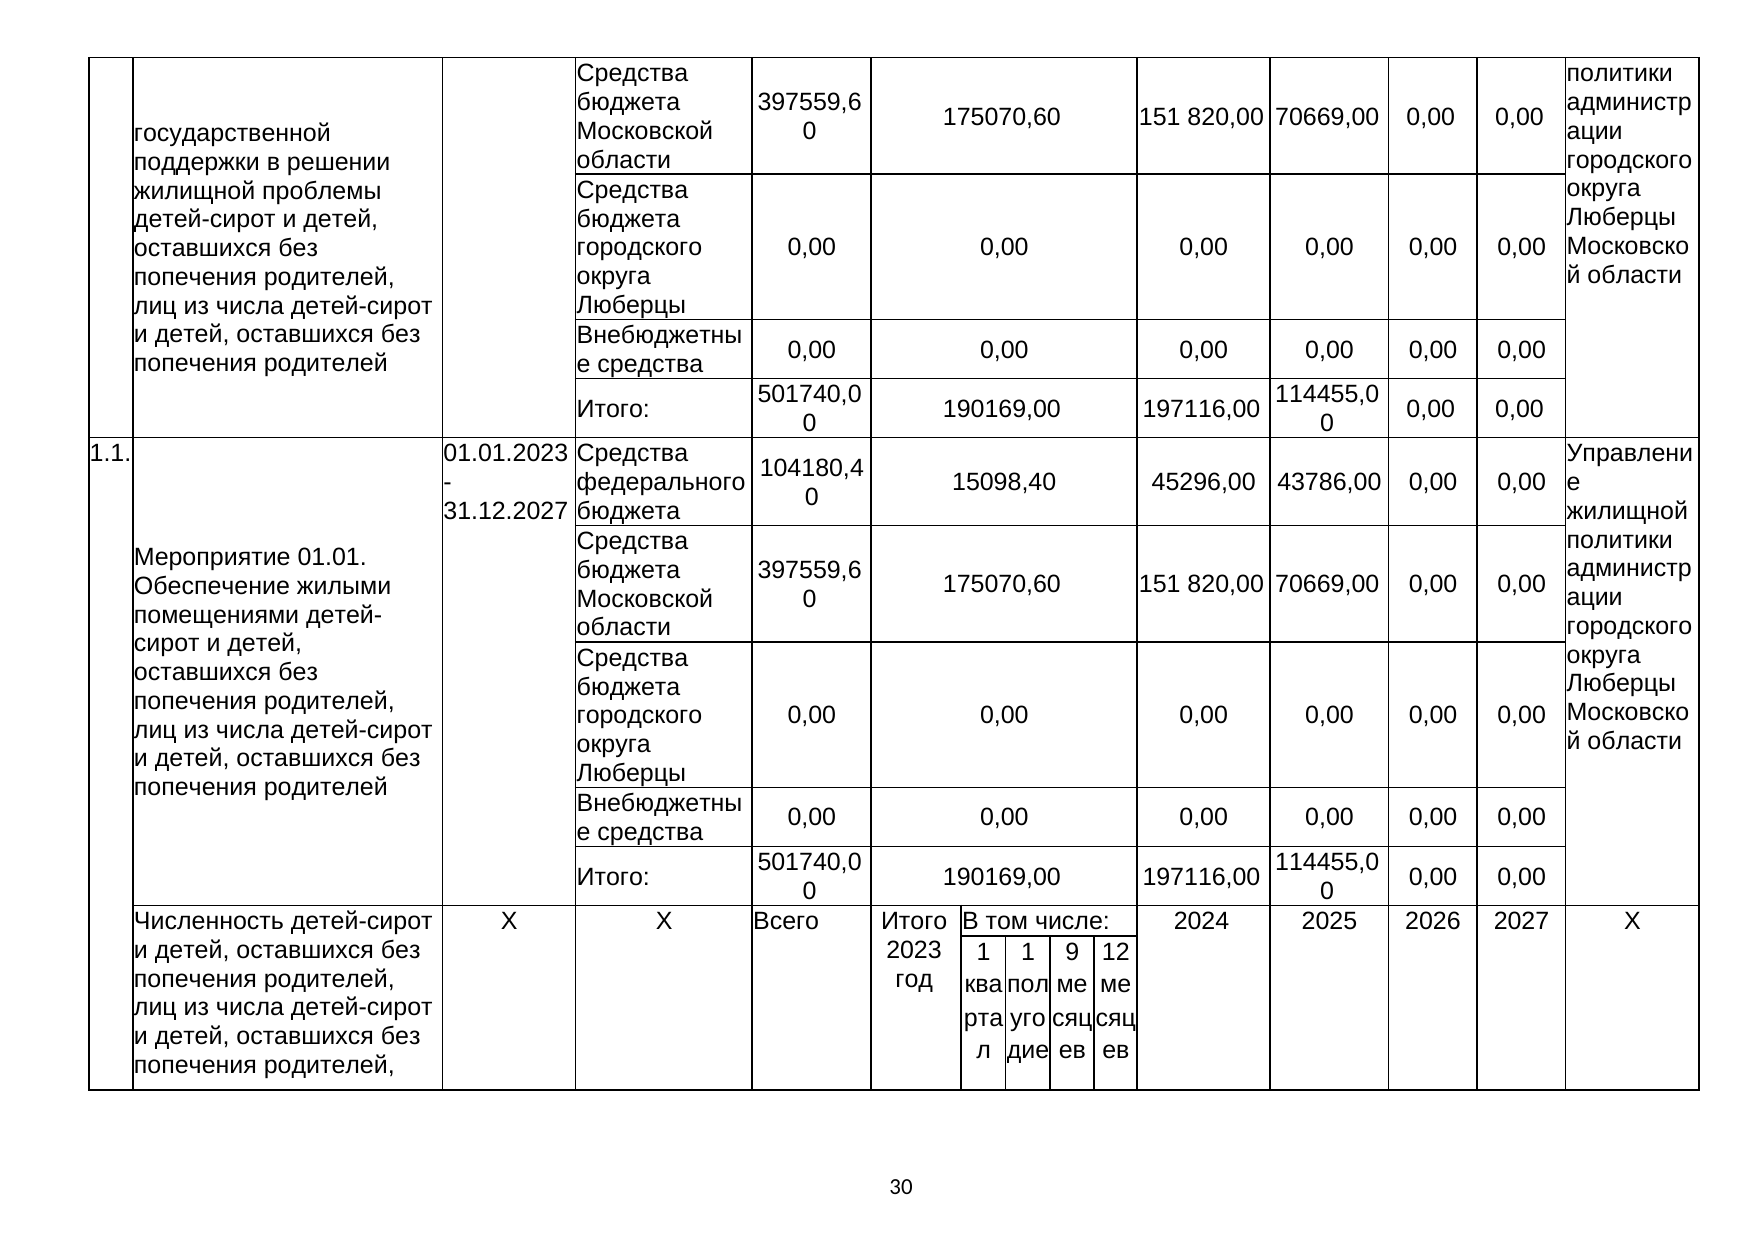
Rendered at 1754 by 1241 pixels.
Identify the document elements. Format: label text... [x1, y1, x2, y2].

table_cell 0,00 [1478, 438, 1565, 524]
table_cell Всего [753, 906, 870, 1089]
table_cell 2027 [1478, 906, 1565, 1089]
table_cell Средства бюджета Московской области [576, 58, 751, 173]
table_cell 0,00 [872, 320, 1136, 378]
table_cell 0,00 [1478, 379, 1565, 437]
table_cell 397559,60 [753, 58, 870, 173]
table_cell 0,00 [753, 643, 870, 786]
table_cell Итого: [576, 847, 751, 904]
table_cell 114455,00 [1271, 847, 1388, 904]
table_cell 175070,60 [872, 526, 1136, 641]
table_cell 114455,00 [1271, 379, 1388, 437]
table_cell 501740,00 [753, 379, 870, 437]
table_cell 1.1. [90, 438, 132, 1089]
table_cell Средства бюджета городского округа Люберцы [576, 643, 751, 786]
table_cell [1566, 58, 1698, 437]
table_cell 190169,00 [872, 379, 1136, 437]
table_cell В том числе: [962, 906, 1136, 935]
table_cell 2024 [1138, 906, 1269, 1089]
table_cell 190169,00 [872, 847, 1136, 904]
table_cell 0,00 [1478, 643, 1565, 786]
table_cell 0,00 [1138, 788, 1269, 846]
table_cell 0,00 [1138, 320, 1269, 378]
table_cell 0,00 [753, 788, 870, 846]
table_cell 1 квартал [962, 937, 1005, 1089]
table_cell 501740,00 [753, 847, 870, 904]
table_cell 175070,60 [872, 58, 1136, 173]
table_cell Управление жилищной политики администрации городского округа Люберцы Московской области [1566, 438, 1698, 904]
table_cell 1 полугодие [1006, 937, 1049, 1089]
table_cell 0,00 [1478, 320, 1565, 378]
table_cell 197116,00 [1138, 379, 1269, 437]
table_cell 70669,00 [1271, 58, 1388, 173]
table_cell 0,00 [872, 643, 1136, 786]
table_cell Внебюджетные средства [576, 320, 751, 378]
table_cell Х [443, 906, 575, 1089]
table_cell 0,00 [1478, 175, 1565, 319]
table_cell Численность детей-сирот и детей, оставшихся без попечения родителей, лиц из числа детей-сирот и детей, оставшихся без попечения родителей, обеспеченных благоустроенными жилыми помещениями в отчетном финансовом году, Человек [134, 906, 442, 1089]
table_cell 0,00 [1138, 643, 1269, 786]
table_cell 12 месяцев [1095, 937, 1136, 1089]
table_cell 151 820,00 [1138, 58, 1269, 173]
table_cell Мероприятие 01.01. Обеспечение жилыми помещениями детей-сирот и детей, оставшихся без попечения родителей, лиц из числа детей-сирот и детей, оставшихся без попечения родителей [134, 438, 442, 904]
table_cell Средства федерального бюджета [576, 438, 751, 524]
table_cell 01.01.2023-31.12.2027 [443, 438, 575, 904]
table_cell Средства бюджета городского округа Люберцы [576, 175, 751, 319]
table_cell 43786,00 [1271, 438, 1388, 524]
table_cell 0,00 [1478, 847, 1565, 904]
table_cell 0,00 [872, 175, 1136, 319]
table_cell Х [576, 906, 751, 1089]
table_cell 0,00 [753, 175, 870, 319]
table_cell 0,00 [1478, 526, 1565, 641]
table_cell 0,00 [753, 320, 870, 378]
table_cell 104180,40 [753, 438, 870, 524]
table_cell 151 820,00 [1138, 526, 1269, 641]
table_cell 15098,40 [872, 438, 1136, 524]
table_cell 0,00 [1478, 58, 1565, 173]
table_cell Итого: [576, 379, 751, 437]
table_cell 0,00 [1271, 175, 1388, 319]
table_cell Итого 2023 год [872, 906, 960, 1089]
table_cell 397559,60 [753, 526, 870, 641]
table_cell 0,00 [1389, 58, 1476, 173]
table_cell 2025 [1271, 906, 1388, 1089]
table_cell 45296,00 [1138, 438, 1269, 524]
table_cell 0,00 [1389, 526, 1476, 641]
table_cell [134, 58, 442, 437]
table_cell X [1566, 906, 1698, 1089]
table_cell 0,00 [1138, 175, 1269, 319]
table_cell 0,00 [1389, 379, 1476, 437]
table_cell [443, 58, 575, 437]
table_cell 9 месяцев [1051, 937, 1093, 1089]
table_cell 0,00 [1389, 320, 1476, 378]
table_cell 0,00 [1271, 320, 1388, 378]
table_cell 197116,00 [1138, 847, 1269, 904]
table_cell 0,00 [1389, 847, 1476, 904]
table_cell 0,00 [1389, 175, 1476, 319]
table_cell 2026 [1389, 906, 1476, 1089]
table_cell 70669,00 [1271, 526, 1388, 641]
table_cell 0,00 [1389, 643, 1476, 786]
table_cell 0,00 [1389, 788, 1476, 846]
table_cell Средства бюджета Московской области [576, 526, 751, 641]
table_cell 0,00 [1478, 788, 1565, 846]
table_cell 0,00 [1389, 438, 1476, 524]
table_cell 0,00 [1271, 643, 1388, 786]
table_cell 0,00 [1271, 788, 1388, 846]
table_cell Внебюджетные средства [576, 788, 751, 846]
table_cell 1. [90, 58, 132, 437]
table_cell 0,00 [872, 788, 1136, 846]
